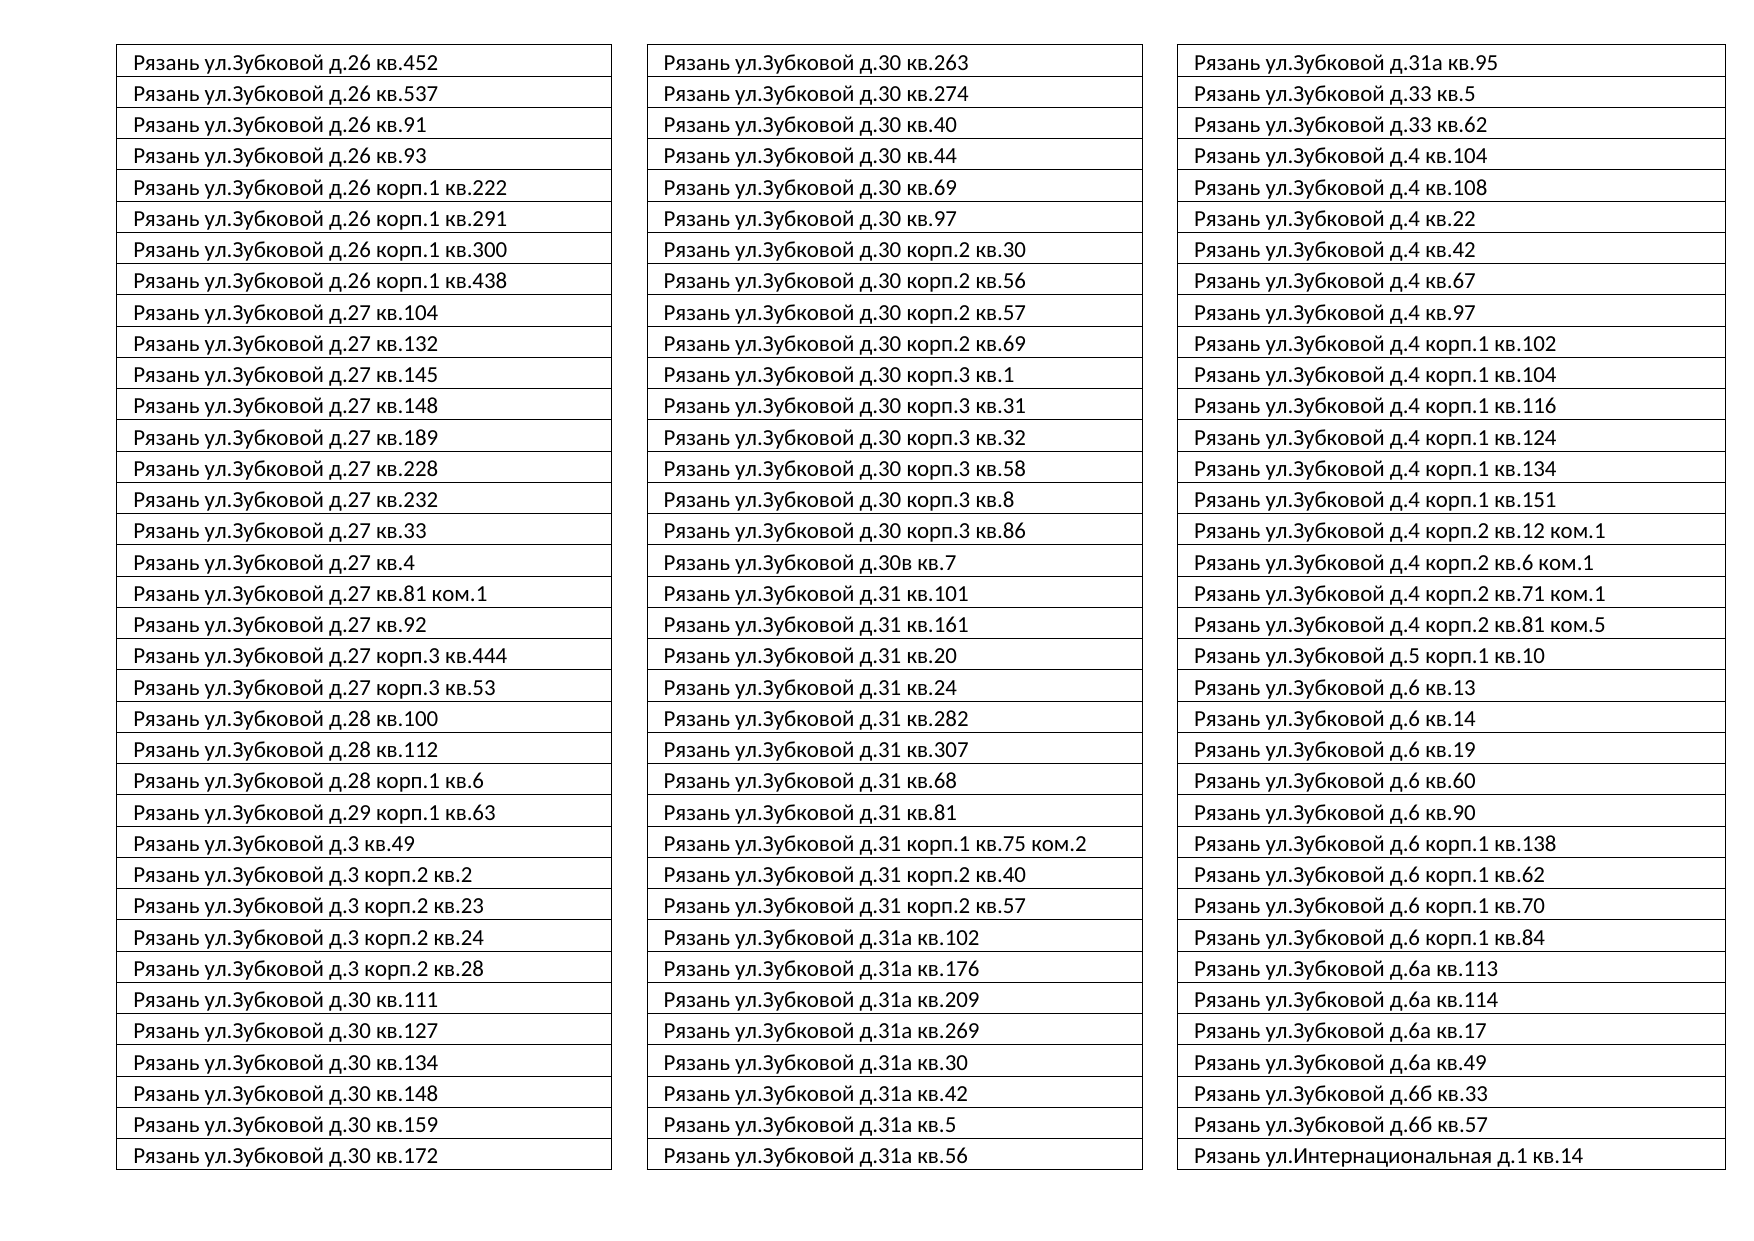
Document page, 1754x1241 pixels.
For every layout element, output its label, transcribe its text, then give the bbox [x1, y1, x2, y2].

table_cell Рязань ул.Зубковой д.31 кв.20 [648, 639, 1142, 669]
table_cell Рязань ул.Зубковой д.27 кв.148 [117, 389, 611, 419]
table_cell Рязань ул.Зубковой д.27 корп.3 кв.53 [117, 670, 611, 701]
table_cell Рязань ул.Зубковой д.4 корп.1 кв.116 [1178, 389, 1725, 419]
table_cell Рязань ул.Зубковой д.4 корп.2 кв.12 ком.1 [1178, 514, 1725, 544]
table_cell Рязань ул.Зубковой д.6 кв.13 [1178, 670, 1725, 701]
table_cell Рязань ул.Зубковой д.27 кв.4 [117, 545, 611, 576]
table_cell Рязань ул.Зубковой д.30 кв.40 [648, 108, 1142, 138]
table_cell Рязань ул.Зубковой д.30 кв.111 [117, 983, 611, 1013]
table_cell Рязань ул.Зубковой д.4 кв.67 [1178, 264, 1725, 294]
table_cell Рязань ул.Зубковой д.27 кв.145 [117, 358, 611, 388]
table_cell Рязань ул.Зубковой д.31а кв.209 [648, 983, 1142, 1013]
table_cell Рязань ул.Зубковой д.4 кв.22 [1178, 202, 1725, 232]
table_cell Рязань ул.Зубковой д.6а кв.17 [1178, 1014, 1725, 1044]
table_cell Рязань ул.Зубковой д.31а кв.269 [648, 1014, 1142, 1044]
table_cell Рязань ул.Зубковой д.27 кв.92 [117, 608, 611, 638]
table_cell Рязань ул.Зубковой д.31 кв.307 [648, 733, 1142, 763]
table_cell Рязань ул.Зубковой д.6 кв.90 [1178, 795, 1725, 826]
table_cell Рязань ул.Зубковой д.26 корп.1 кв.291 [117, 202, 611, 232]
table_cell Рязань ул.Зубковой д.4 корп.2 кв.81 ком.5 [1178, 608, 1725, 638]
table_cell Рязань ул.Зубковой д.26 кв.91 [117, 108, 611, 138]
table_cell Рязань ул.Зубковой д.26 корп.1 кв.300 [117, 233, 611, 263]
table_cell Рязань ул.Зубковой д.31а кв.5 [648, 1108, 1142, 1138]
table_cell Рязань ул.Зубковой д.6 корп.1 кв.62 [1178, 858, 1725, 888]
table_cell Рязань ул.Зубковой д.27 кв.33 [117, 514, 611, 544]
table_cell Рязань ул.Зубковой д.30 корп.3 кв.58 [648, 452, 1142, 482]
table_cell Рязань ул.Зубковой д.30 корп.3 кв.86 [648, 514, 1142, 544]
table_cell Рязань ул.Зубковой д.3 корп.2 кв.2 [117, 858, 611, 888]
table_cell Рязань ул.Зубковой д.33 кв.62 [1178, 108, 1725, 138]
table_cell Рязань ул.Зубковой д.27 кв.189 [117, 420, 611, 451]
table_cell Рязань ул.Зубковой д.30в кв.7 [648, 545, 1142, 576]
table_cell Рязань ул.Зубковой д.31 корп.1 кв.75 ком.2 [648, 827, 1142, 857]
table_cell Рязань ул.Зубковой д.4 кв.104 [1178, 139, 1725, 169]
table_cell Рязань ул.Интернациональная д.1 кв.14 [1178, 1139, 1725, 1169]
table_cell Рязань ул.Зубковой д.3 корп.2 кв.24 [117, 920, 611, 951]
table_cell Рязань ул.Зубковой д.31а кв.56 [648, 1139, 1142, 1169]
table_cell Рязань ул.Зубковой д.31а кв.176 [648, 952, 1142, 982]
table_cell Рязань ул.Зубковой д.31а кв.30 [648, 1045, 1142, 1076]
table_cell Рязань ул.Зубковой д.6а кв.113 [1178, 952, 1725, 982]
table_cell Рязань ул.Зубковой д.6б кв.33 [1178, 1077, 1725, 1107]
table_cell Рязань ул.Зубковой д.31а кв.102 [648, 920, 1142, 951]
table_cell Рязань ул.Зубковой д.6а кв.49 [1178, 1045, 1725, 1076]
table_cell Рязань ул.Зубковой д.27 корп.3 кв.444 [117, 639, 611, 669]
table_cell Рязань ул.Зубковой д.28 кв.100 [117, 702, 611, 732]
table_cell Рязань ул.Зубковой д.30 корп.2 кв.56 [648, 264, 1142, 294]
table_cell Рязань ул.Зубковой д.3 корп.2 кв.28 [117, 952, 611, 982]
table_cell Рязань ул.Зубковой д.30 кв.134 [117, 1045, 611, 1076]
table_cell Рязань ул.Зубковой д.4 корп.1 кв.124 [1178, 420, 1725, 451]
table_cell Рязань ул.Зубковой д.30 кв.148 [117, 1077, 611, 1107]
table_cell Рязань ул.Зубковой д.26 корп.1 кв.222 [117, 170, 611, 201]
table_cell Рязань ул.Зубковой д.30 кв.69 [648, 170, 1142, 201]
table_cell Рязань ул.Зубковой д.30 корп.2 кв.30 [648, 233, 1142, 263]
table_cell Рязань ул.Зубковой д.4 корп.1 кв.134 [1178, 452, 1725, 482]
table_cell Рязань ул.Зубковой д.33 кв.5 [1178, 77, 1725, 107]
table_cell Рязань ул.Зубковой д.6 корп.1 кв.70 [1178, 889, 1725, 919]
table_cell Рязань ул.Зубковой д.30 кв.97 [648, 202, 1142, 232]
table_cell Рязань ул.Зубковой д.29 корп.1 кв.63 [117, 795, 611, 826]
table_cell Рязань ул.Зубковой д.4 кв.108 [1178, 170, 1725, 201]
table_cell Рязань ул.Зубковой д.26 кв.537 [117, 77, 611, 107]
table_cell Рязань ул.Зубковой д.31 кв.24 [648, 670, 1142, 701]
table_cell Рязань ул.Зубковой д.4 корп.1 кв.151 [1178, 483, 1725, 513]
table_cell Рязань ул.Зубковой д.6б кв.57 [1178, 1108, 1725, 1138]
table_cell Рязань ул.Зубковой д.26 кв.452 [117, 45, 611, 76]
table_cell Рязань ул.Зубковой д.28 корп.1 кв.6 [117, 764, 611, 794]
table_cell Рязань ул.Зубковой д.6 кв.60 [1178, 764, 1725, 794]
table_cell Рязань ул.Зубковой д.31 кв.161 [648, 608, 1142, 638]
table_cell Рязань ул.Зубковой д.3 кв.49 [117, 827, 611, 857]
table_cell Рязань ул.Зубковой д.6 корп.1 кв.138 [1178, 827, 1725, 857]
table_cell Рязань ул.Зубковой д.28 кв.112 [117, 733, 611, 763]
table_cell Рязань ул.Зубковой д.30 кв.172 [117, 1139, 611, 1169]
table_cell Рязань ул.Зубковой д.31 кв.282 [648, 702, 1142, 732]
table_cell Рязань ул.Зубковой д.4 корп.2 кв.71 ком.1 [1178, 577, 1725, 607]
table_cell Рязань ул.Зубковой д.31 кв.68 [648, 764, 1142, 794]
table_cell Рязань ул.Зубковой д.31 корп.2 кв.57 [648, 889, 1142, 919]
table_cell Рязань ул.Зубковой д.27 кв.228 [117, 452, 611, 482]
table_cell Рязань ул.Зубковой д.30 кв.127 [117, 1014, 611, 1044]
table_cell Рязань ул.Зубковой д.27 кв.81 ком.1 [117, 577, 611, 607]
table_cell Рязань ул.Зубковой д.31а кв.95 [1178, 45, 1725, 76]
table_cell Рязань ул.Зубковой д.30 корп.3 кв.1 [648, 358, 1142, 388]
table_cell Рязань ул.Зубковой д.30 корп.2 кв.69 [648, 327, 1142, 357]
table_cell Рязань ул.Зубковой д.31 кв.81 [648, 795, 1142, 826]
table_cell Рязань ул.Зубковой д.31 кв.101 [648, 577, 1142, 607]
table_cell Рязань ул.Зубковой д.31а кв.42 [648, 1077, 1142, 1107]
table_cell Рязань ул.Зубковой д.26 корп.1 кв.438 [117, 264, 611, 294]
table_cell Рязань ул.Зубковой д.5 корп.1 кв.10 [1178, 639, 1725, 669]
table_cell Рязань ул.Зубковой д.6 кв.19 [1178, 733, 1725, 763]
table_cell Рязань ул.Зубковой д.6а кв.114 [1178, 983, 1725, 1013]
table_cell Рязань ул.Зубковой д.30 кв.274 [648, 77, 1142, 107]
table_cell Рязань ул.Зубковой д.4 корп.1 кв.104 [1178, 358, 1725, 388]
table_cell Рязань ул.Зубковой д.30 корп.3 кв.32 [648, 420, 1142, 451]
table_cell Рязань ул.Зубковой д.26 кв.93 [117, 139, 611, 169]
table_cell Рязань ул.Зубковой д.30 кв.263 [648, 45, 1142, 76]
table_cell Рязань ул.Зубковой д.27 кв.232 [117, 483, 611, 513]
table_cell Рязань ул.Зубковой д.30 кв.44 [648, 139, 1142, 169]
table_cell Рязань ул.Зубковой д.30 корп.3 кв.31 [648, 389, 1142, 419]
table_cell Рязань ул.Зубковой д.4 кв.97 [1178, 295, 1725, 326]
table_cell Рязань ул.Зубковой д.30 кв.159 [117, 1108, 611, 1138]
table_cell Рязань ул.Зубковой д.30 корп.3 кв.8 [648, 483, 1142, 513]
table_cell Рязань ул.Зубковой д.6 корп.1 кв.84 [1178, 920, 1725, 951]
table_cell Рязань ул.Зубковой д.3 корп.2 кв.23 [117, 889, 611, 919]
table_cell Рязань ул.Зубковой д.27 кв.104 [117, 295, 611, 326]
table_cell Рязань ул.Зубковой д.31 корп.2 кв.40 [648, 858, 1142, 888]
table_cell Рязань ул.Зубковой д.4 корп.2 кв.6 ком.1 [1178, 545, 1725, 576]
table_cell Рязань ул.Зубковой д.4 кв.42 [1178, 233, 1725, 263]
table_cell Рязань ул.Зубковой д.27 кв.132 [117, 327, 611, 357]
table_cell Рязань ул.Зубковой д.6 кв.14 [1178, 702, 1725, 732]
table_cell Рязань ул.Зубковой д.30 корп.2 кв.57 [648, 295, 1142, 326]
table_cell Рязань ул.Зубковой д.4 корп.1 кв.102 [1178, 327, 1725, 357]
